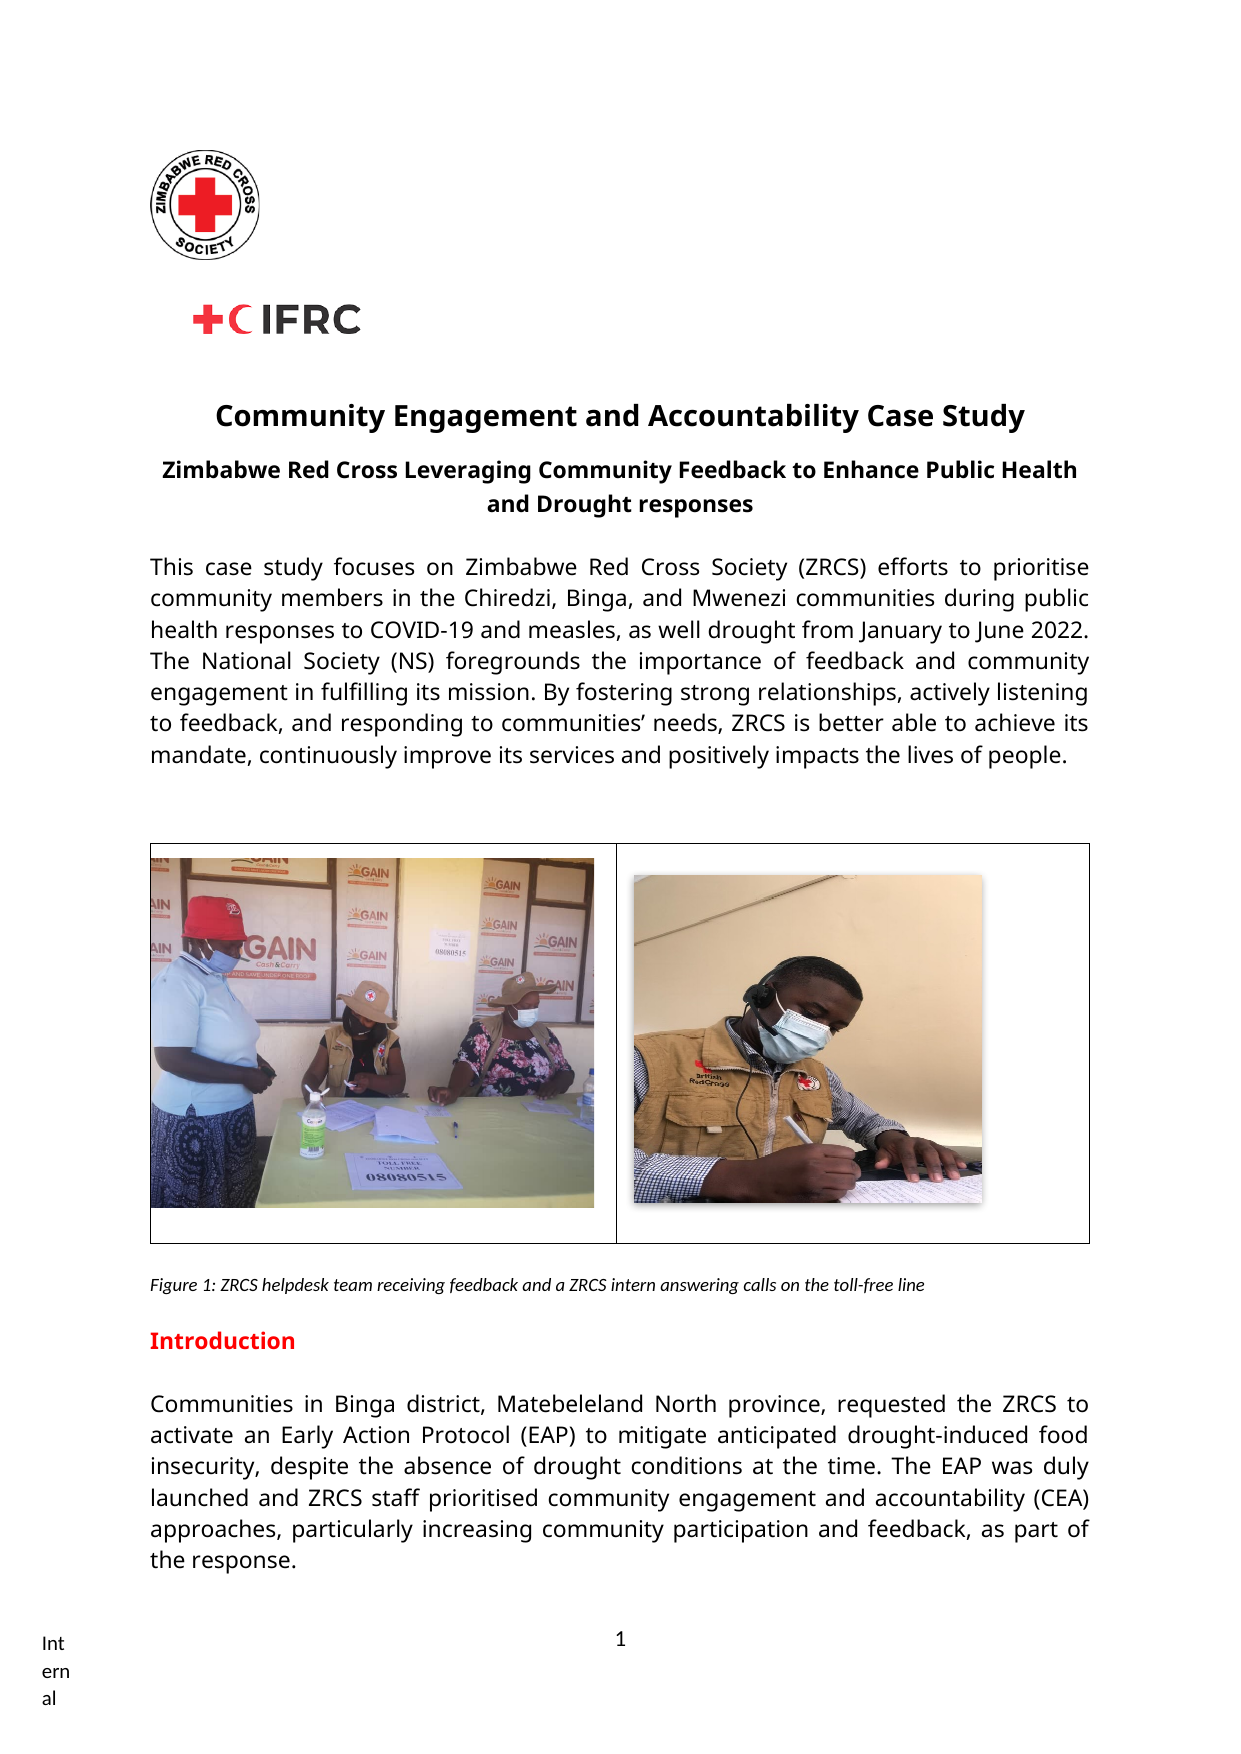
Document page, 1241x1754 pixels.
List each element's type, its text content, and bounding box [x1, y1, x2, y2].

text Community Engagement and Accountability Case Study [150, 395, 1090, 435]
text Figure 1: ZRCS helpdesk team receiving feedback and a ZRCS intern answering calls on the toll-free line [150, 1273, 1090, 1296]
text Communities in Binga district, Matebeleland North province, requested the ZRCS to activate an Early Action Protocol (EAP) to mitigate anticipated drought-induced food insecurity, despite the absence of drought conditions at the time. The EAP was duly launched and ZRCS staff prioritised community engagement and accountability (CEA) approaches, particularly increasing community participation and feedback, as part of the response. [150, 1388, 1090, 1575]
table_header [151, 844, 616, 1243]
picture [634, 875, 982, 1203]
picture [151, 858, 595, 1208]
picture [150, 261, 404, 377]
text This case study focuses on Zimbabwe Red Cross Society (ZRCS) efforts to prioritise community members in the Chiredzi, Binga, and Mwenezi communities during public health responses to COVID-19 and measles, as well drought from January to June 2022. The National Society (NS) foregrounds the importance of feedback and community engagement in fulfilling its mission. By fostering strong relationships, actively listening to feedback, and responding to communities’ needs, ZRCS is better able to achieve its mandate, continuously improve its services and positively impacts the lives of people. [150, 551, 1090, 770]
text Zimbabwe Red Cross Leveraging Community Feedback to Enhance Public Health and Drought responses [150, 454, 1090, 519]
subtitle Introduction [150, 1325, 1090, 1356]
picture [150, 150, 260, 260]
table_header [617, 844, 1089, 1243]
